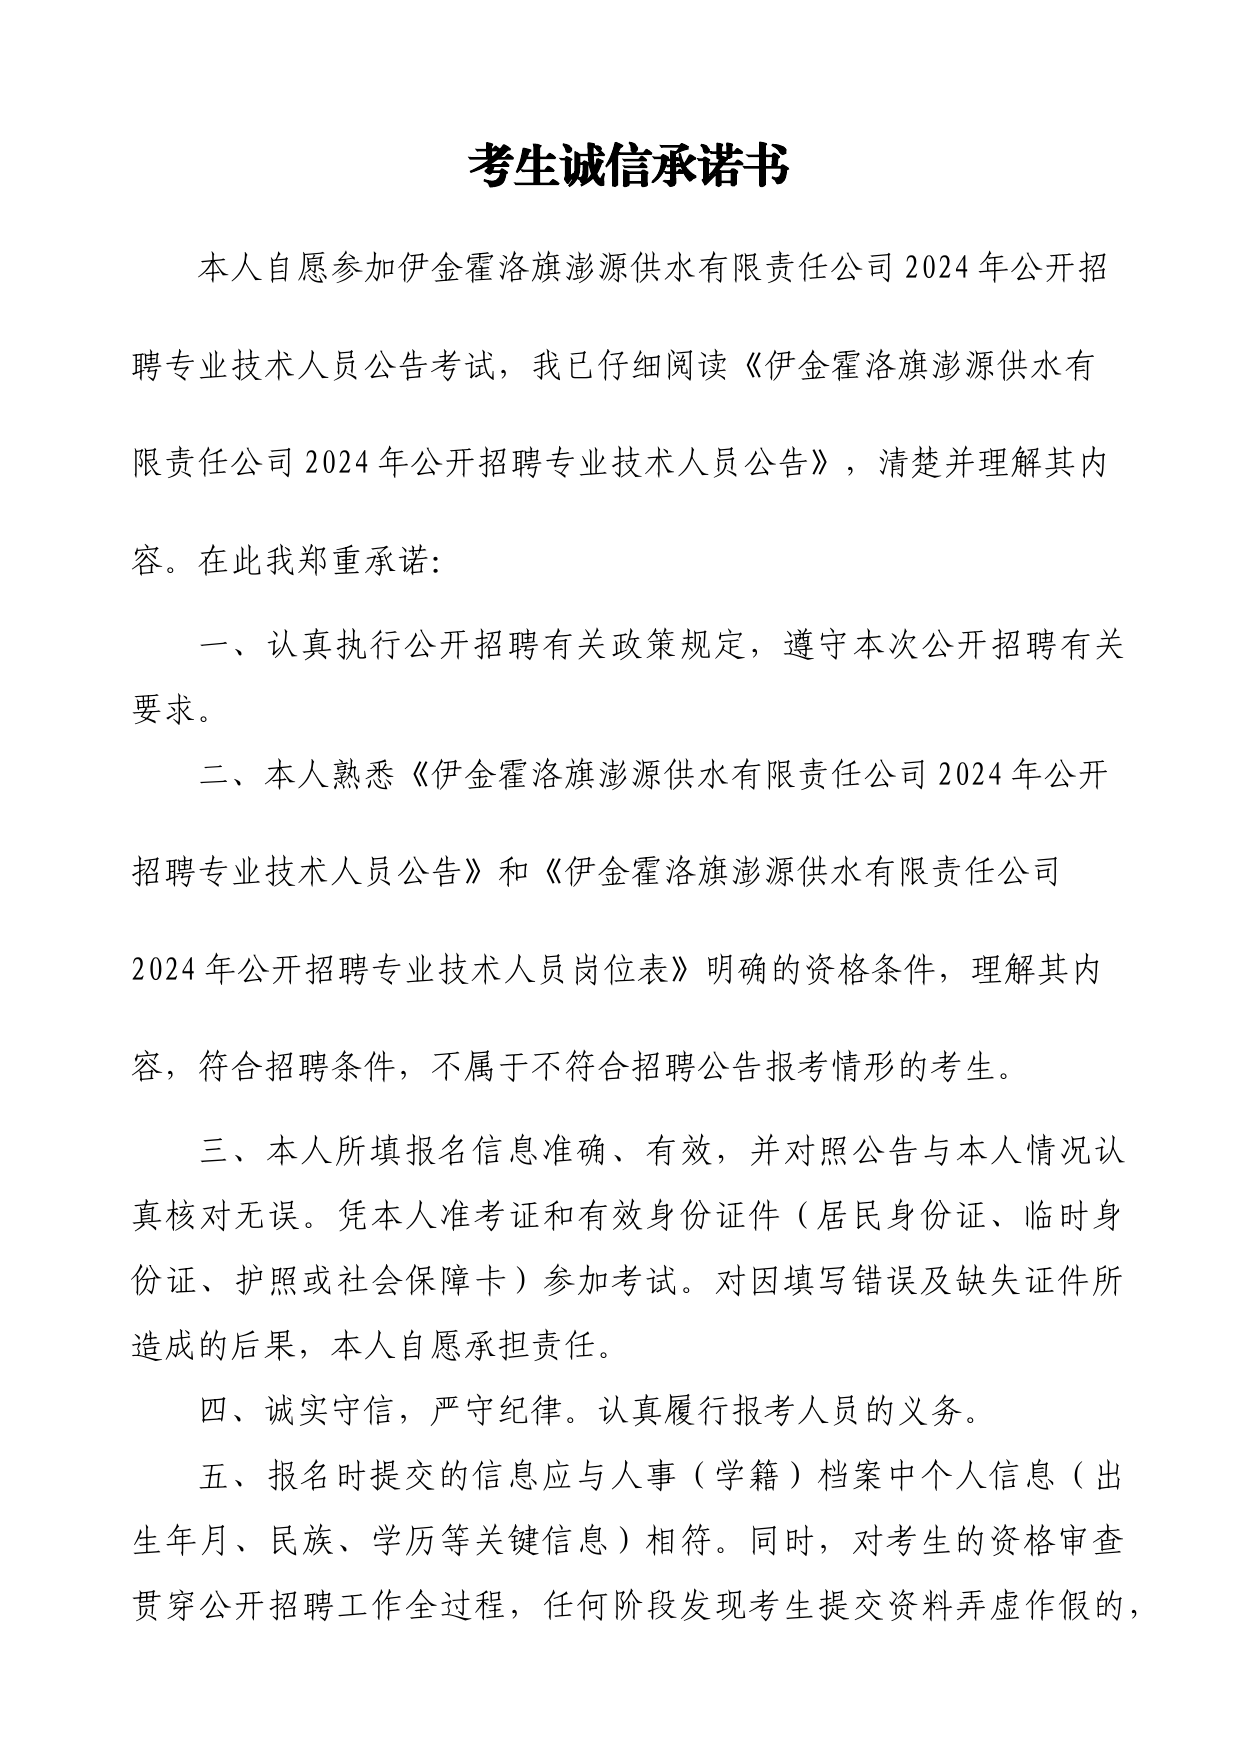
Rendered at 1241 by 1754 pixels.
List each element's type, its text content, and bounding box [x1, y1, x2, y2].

subtitle 二、本人熟悉《伊金霍洛旗澎源供水有限责任公司2024年公开招聘专业技术人员公告》和《伊金霍洛旗澎源供水有限责任公司2024年公开招聘专业技术人员岗位表》明确的资格条件，理解其内容，符合招聘条件，不属于不符合招聘公告报考情形的考生。 [130, 739, 1116, 1097]
text 考生诚信承诺书 [130, 135, 1127, 200]
text 四、诚实守信，严守纪律。认真履行报考人员的义务。 [130, 1376, 1127, 1441]
subtitle 本人自愿参加伊金霍洛旗澎源供水有限责任公司2024年公开招聘专业技术人员公告考试，我已仔细阅读《伊金霍洛旗澎源供水有限责任公司2024年公开招聘专业技术人员公告》，清楚并理解其内容。在此我郑重承诺： [130, 233, 1116, 590]
text 一、认真执行公开招聘有关政策规定，遵守本次公开招聘有关要求。 [130, 609, 1127, 739]
text 三、本人所填报名信息准确、有效，并对照公告与本人情况认真核对无误。凭本人准考证和有效身份证件（居民身份证、临时身份证、护照或社会保障卡）参加考试。对因填写错误及缺失证件所造成的后果，本人自愿承担责任。 [130, 1116, 1127, 1376]
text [130, 1441, 1127, 1636]
